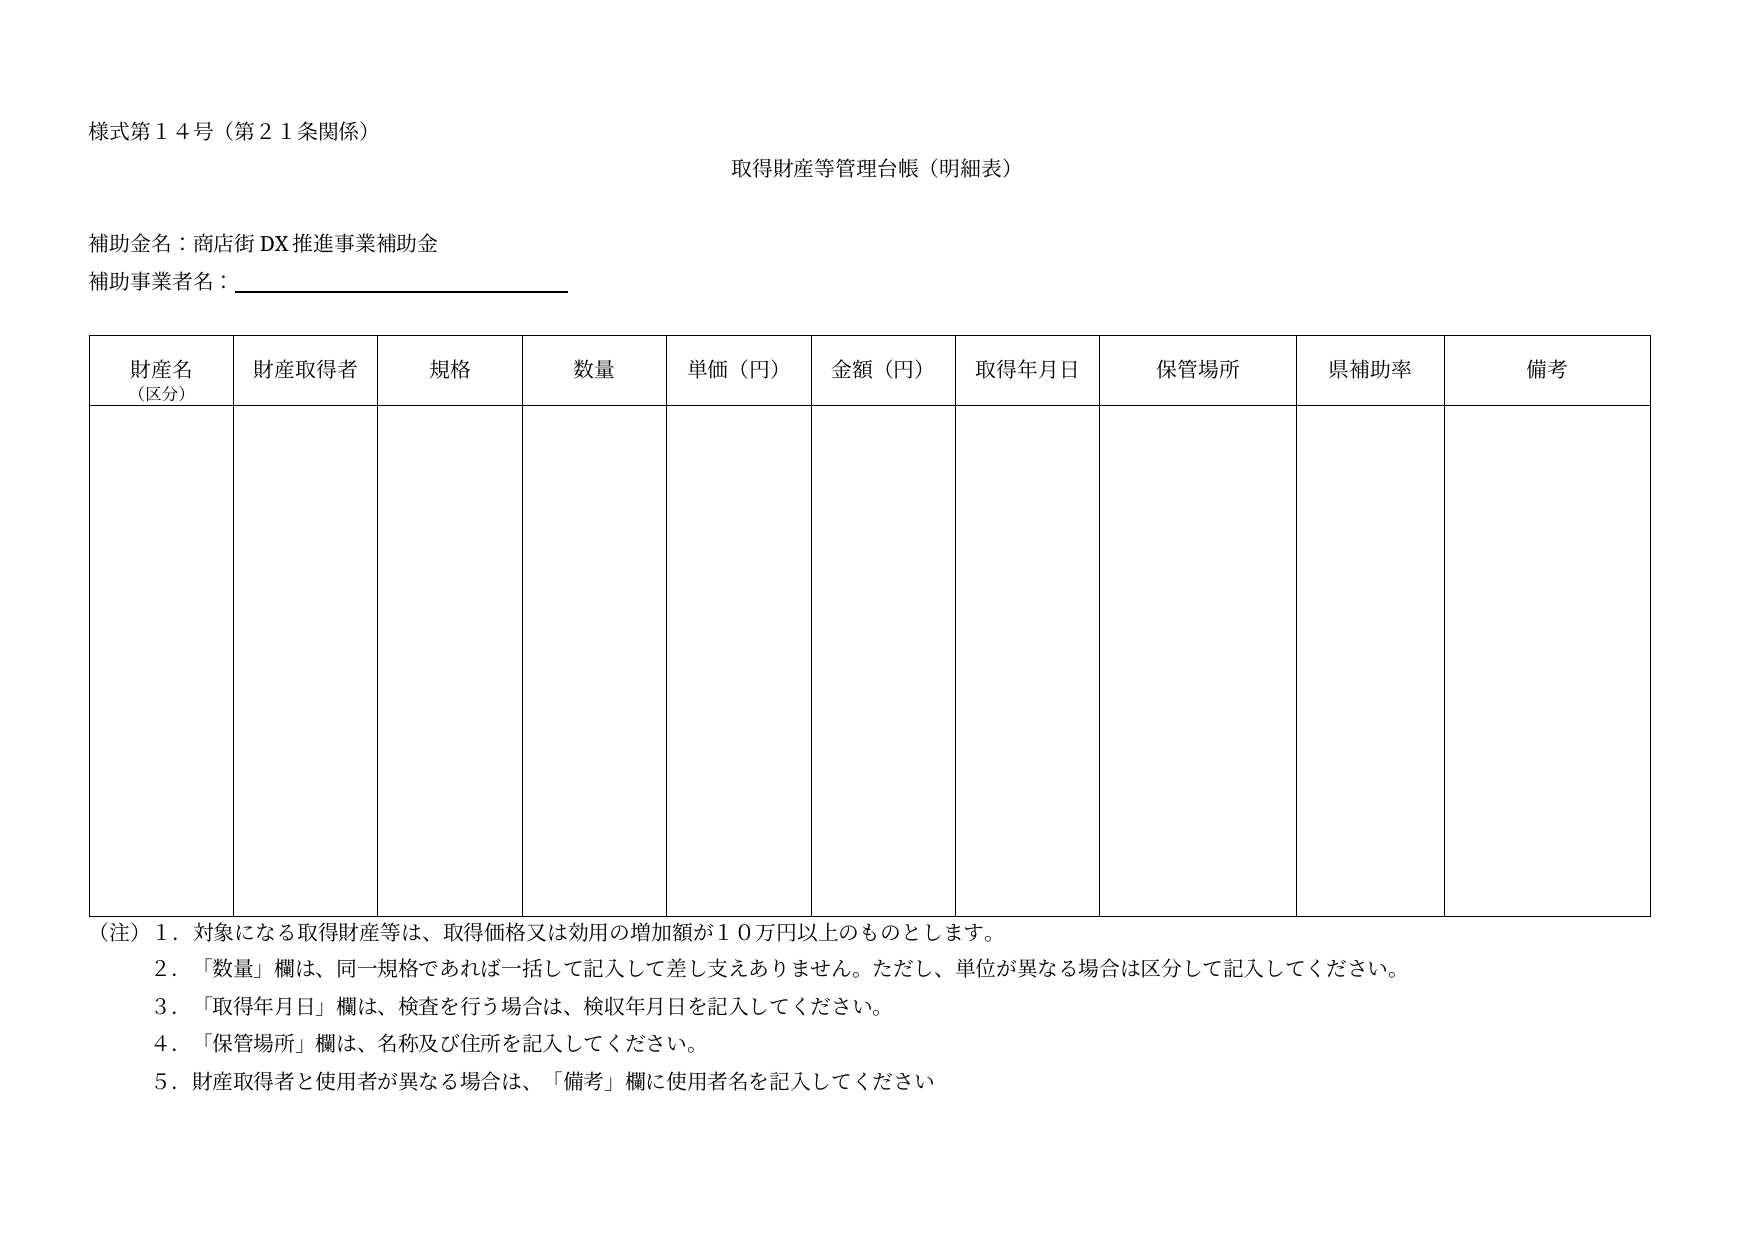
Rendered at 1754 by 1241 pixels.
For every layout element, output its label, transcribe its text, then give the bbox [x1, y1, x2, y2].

table_cell [1100, 406, 1296, 916]
table_cell [1445, 406, 1650, 916]
table_cell [523, 406, 666, 916]
table_cell [378, 406, 522, 916]
table_cell [1297, 406, 1444, 916]
table_cell [667, 406, 811, 916]
table_header 備考 [1445, 336, 1650, 405]
text ２．「数量」欄は、同一規格であれば一括して記入して差し支えありません。ただし、単位が異なる場合は区分して記入してください。 [89, 947, 1665, 984]
table_cell [812, 406, 955, 916]
table_header 県補助率 [1297, 336, 1444, 405]
text ３．「取得年月日」欄は、検査を行う場合は、検収年月日を記入してください。 [89, 984, 1665, 1022]
text ４．「保管場所」欄は、名称及び住所を記入してください。 [89, 1022, 1665, 1059]
text 様式第１４号（第２１条関係） [89, 109, 1665, 147]
table_header 数量 [523, 336, 666, 405]
table_header 単価（円） [667, 336, 811, 405]
table_header 金額（円） [812, 336, 955, 405]
text 補助金名：商店街DX推進事業補助金 [89, 222, 1665, 259]
table_cell [956, 406, 1099, 916]
table_cell [90, 406, 233, 916]
text （注）１．対象になる取得財産等は、取得価格又は効用の増加額が１０万円以上のものとします。 [89, 917, 1665, 947]
table_cell [234, 406, 377, 916]
text ５．財産取得者と使用者が異なる場合は、「備考」欄に使用者名を記入してください [89, 1059, 1665, 1097]
table_header 財産名 （区分） [90, 336, 233, 405]
text 補助事業者名： [89, 259, 1665, 297]
text 取得財産等管理台帳（明細表） [89, 147, 1665, 184]
table_header 取得年月日 [956, 336, 1099, 405]
table_header 規格 [378, 336, 522, 405]
table_header 保管場所 [1100, 336, 1296, 405]
table_header 財産取得者 [234, 336, 377, 405]
